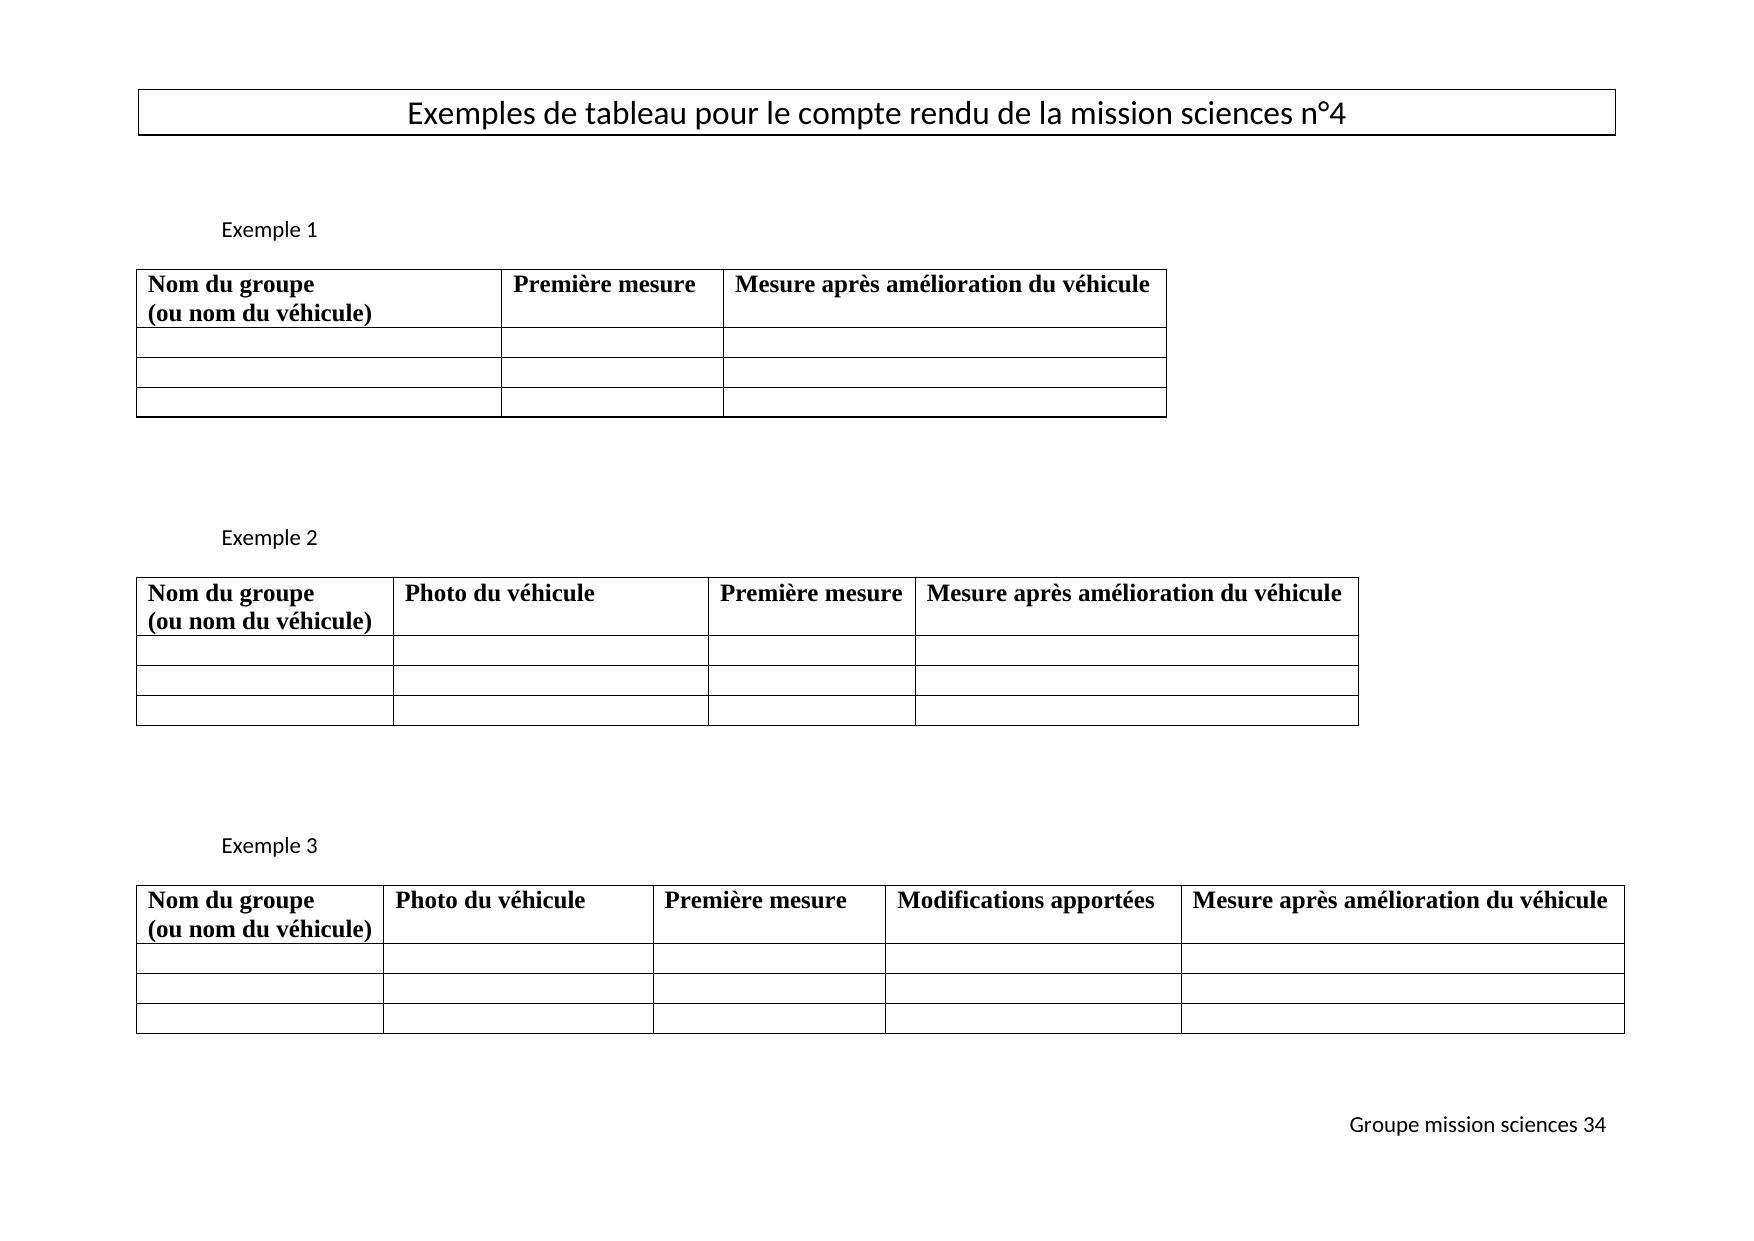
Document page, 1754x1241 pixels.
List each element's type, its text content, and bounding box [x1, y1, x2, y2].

table_cell [1182, 1004, 1624, 1032]
table_header Nom du groupe (ou nom du véhicule) [137, 270, 501, 327]
table_cell [137, 974, 383, 1003]
table_cell [384, 944, 653, 973]
table_cell [502, 328, 723, 357]
text Exemple 2 [148, 523, 1606, 552]
table_cell [654, 944, 885, 973]
table_cell [137, 636, 393, 665]
table_cell [384, 1004, 653, 1032]
table_header Photo du véhicule [384, 886, 653, 943]
table_header Mesure après amélioration du véhicule [724, 270, 1166, 327]
table_cell [394, 666, 708, 695]
table_cell [886, 944, 1181, 973]
table_cell [916, 636, 1358, 665]
table_cell [137, 1004, 383, 1032]
table_cell [709, 636, 915, 665]
table_header Première mesure [709, 578, 915, 635]
table_cell [1182, 974, 1624, 1003]
table_cell [137, 944, 383, 973]
table_cell [654, 974, 885, 1003]
table_cell [1182, 944, 1624, 973]
table_cell [724, 388, 1166, 416]
table_header Modifications apportées [886, 886, 1181, 943]
table_cell [502, 358, 723, 387]
table_cell [394, 696, 708, 724]
table_cell [709, 666, 915, 695]
table_cell [137, 388, 501, 416]
table_cell [384, 974, 653, 1003]
text Exemple 1 [148, 216, 1606, 243]
table_cell [137, 666, 393, 695]
text Exemples de tableau pour le compte rendu de la mission sciences n°4 [139, 90, 1615, 134]
table_header Mesure après amélioration du véhicule [916, 578, 1358, 635]
table_cell [709, 696, 915, 724]
table_cell [394, 636, 708, 665]
table_cell [916, 666, 1358, 695]
table_cell [724, 358, 1166, 387]
table_cell [886, 974, 1181, 1003]
table_cell [916, 696, 1358, 724]
text Exemple 3 [148, 832, 1606, 859]
table_cell [502, 388, 723, 416]
table_cell [886, 1004, 1181, 1032]
table_cell [654, 1004, 885, 1032]
table_cell [137, 328, 501, 357]
table_header Nom du groupe (ou nom du véhicule) [137, 886, 383, 943]
table_header Mesure après amélioration du véhicule [1182, 886, 1624, 943]
table_header Nom du groupe (ou nom du véhicule) [137, 578, 393, 635]
table_cell [137, 696, 393, 724]
table_header Première mesure [654, 886, 885, 943]
table_header Photo du véhicule [394, 578, 708, 635]
table_cell [724, 328, 1166, 357]
table_header Première mesure [502, 270, 723, 327]
table_cell [137, 358, 501, 387]
